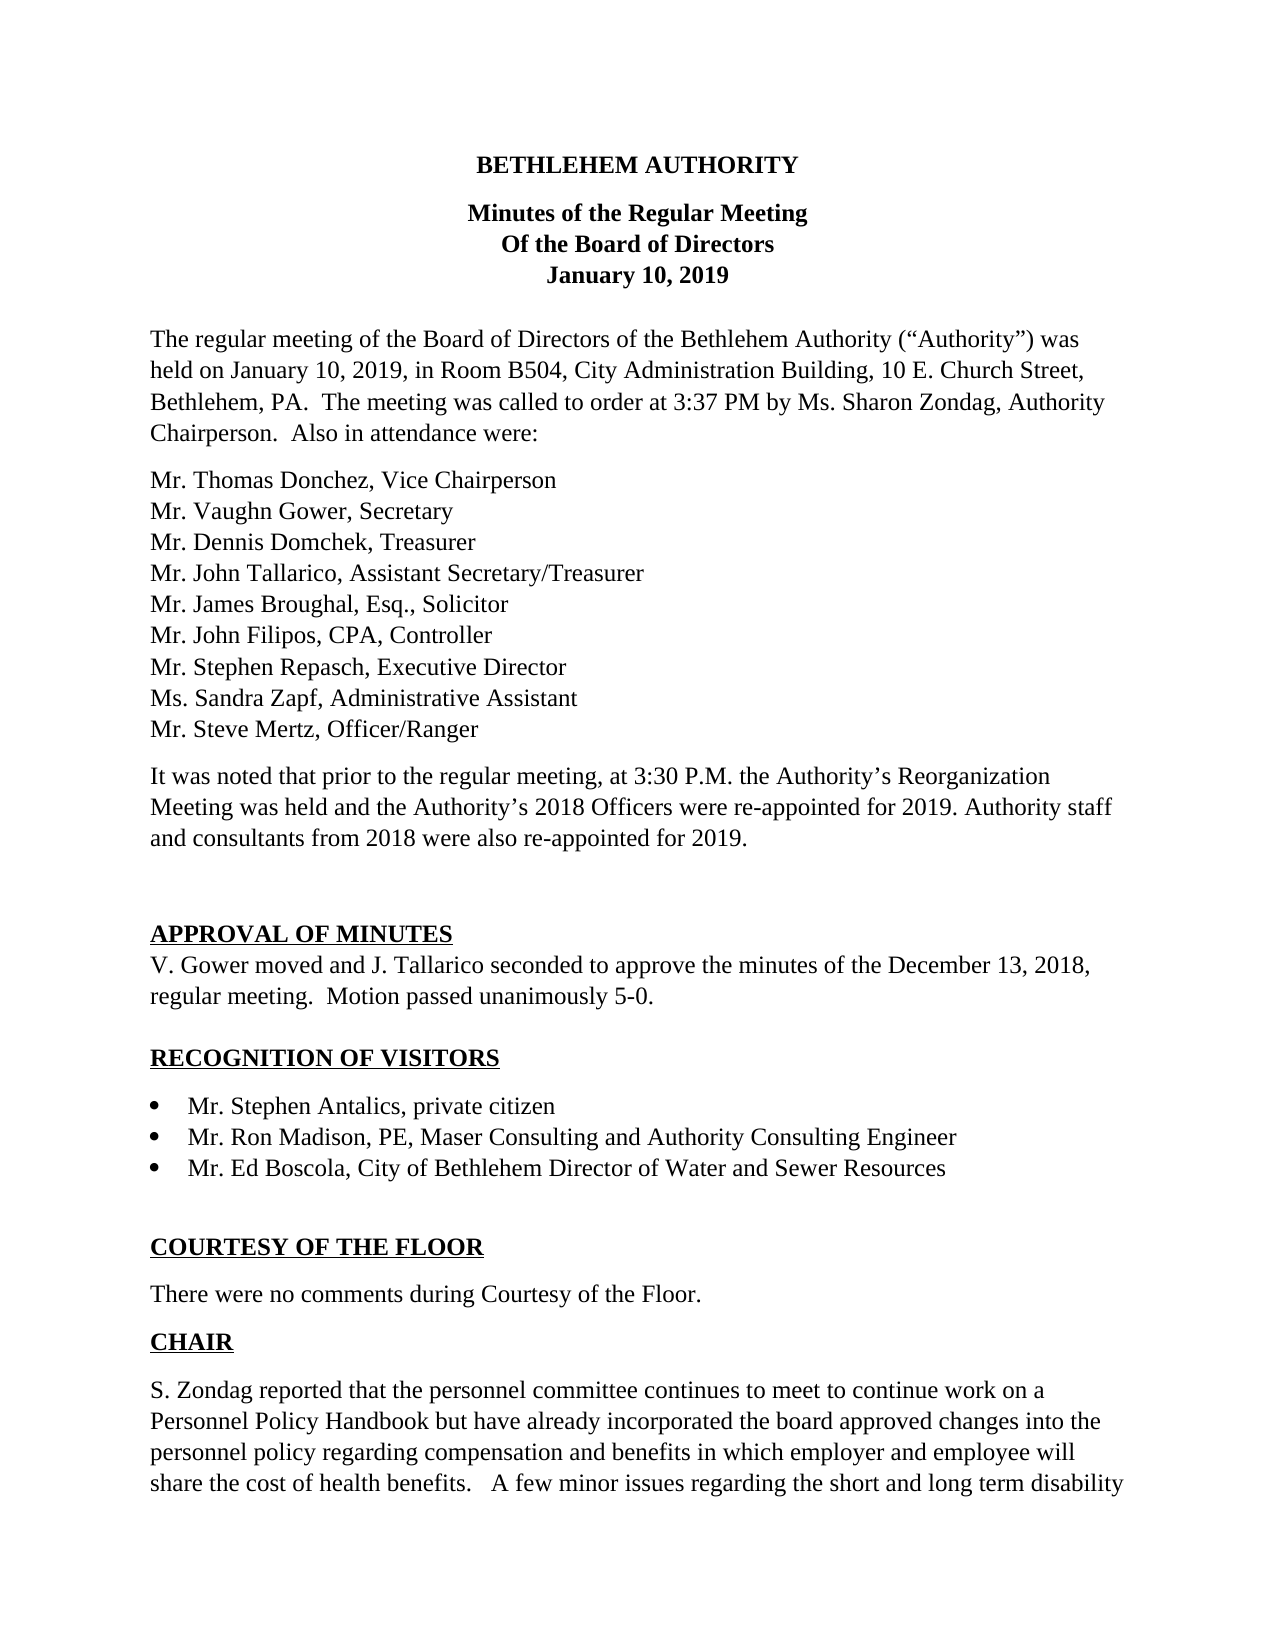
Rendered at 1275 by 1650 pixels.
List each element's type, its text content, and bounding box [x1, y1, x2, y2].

text The regular meeting of the Board of Directors of the Bethlehem Authority (“Authority”) was held on January 10, 2019, in Room B504, City Administration Building, 10 E. Church Street, Bethlehem, PA. The meeting was called to order at 3:37 PM by Ms. Sharon Zondag, Authority Chairperson. Also in attendance were: [150, 324, 1125, 446]
text Of the Board of Directors [150, 229, 1125, 257]
text Mr. Vaughn Gower, Secretary [150, 496, 1125, 525]
text Mr. John Filipos, CPA, Controller [150, 621, 1125, 649]
text Mr. Steve Mertz, Officer/Ranger [150, 714, 1125, 742]
text RECOGNITION OF VISITORS [150, 1043, 1125, 1072]
text It was noted that prior to the regular meeting, at 3:30 P.M. the Authority’s Reorganization Meeting was held and the Authority’s 2018 Officers were re-appointed for 2019. Authority staff and consultants from 2018 were also re-appointed for 2019. [150, 761, 1125, 852]
text APPROVAL OF MINUTES [150, 919, 1125, 948]
text CHAIR [150, 1327, 1125, 1356]
text Mr. Stephen Repasch, Executive Director [150, 652, 1125, 680]
text Minutes of the Regular Meeting [150, 198, 1125, 226]
text January 10, 2019 [150, 260, 1125, 288]
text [150, 1375, 1125, 1497]
text Mr. James Broughal, Esq., Solicitor [150, 589, 1125, 618]
text Mr. Dennis Domchek, Treasurer [150, 527, 1125, 556]
text V. Gower moved and J. Tallarico seconded to approve the minutes of the December 13, 2018, regular meeting. Motion passed unanimously 5-0. [150, 950, 1125, 1010]
text COURTESY OF THE FLOOR [150, 1232, 1125, 1260]
text Mr. Thomas Donchez, Vice Chairperson [150, 465, 1125, 494]
list Mr. Ed Boscola, City of Bethlehem Director of Water and Sewer Resources [150, 1153, 1125, 1182]
text Ms. Sandra Zapf, Administrative Assistant [150, 683, 1125, 711]
list Mr. Ron Madison, PE, Maser Consulting and Authority Consulting Engineer [150, 1122, 1125, 1151]
text There were no comments during Courtesy of the Floor. [150, 1279, 1125, 1308]
text BETHLEHEM AUTHORITY [150, 150, 1125, 179]
text Mr. John Tallarico, Assistant Secretary/Treasurer [150, 558, 1125, 587]
list Mr. Stephen Antalics, private citizen [150, 1091, 1125, 1119]
